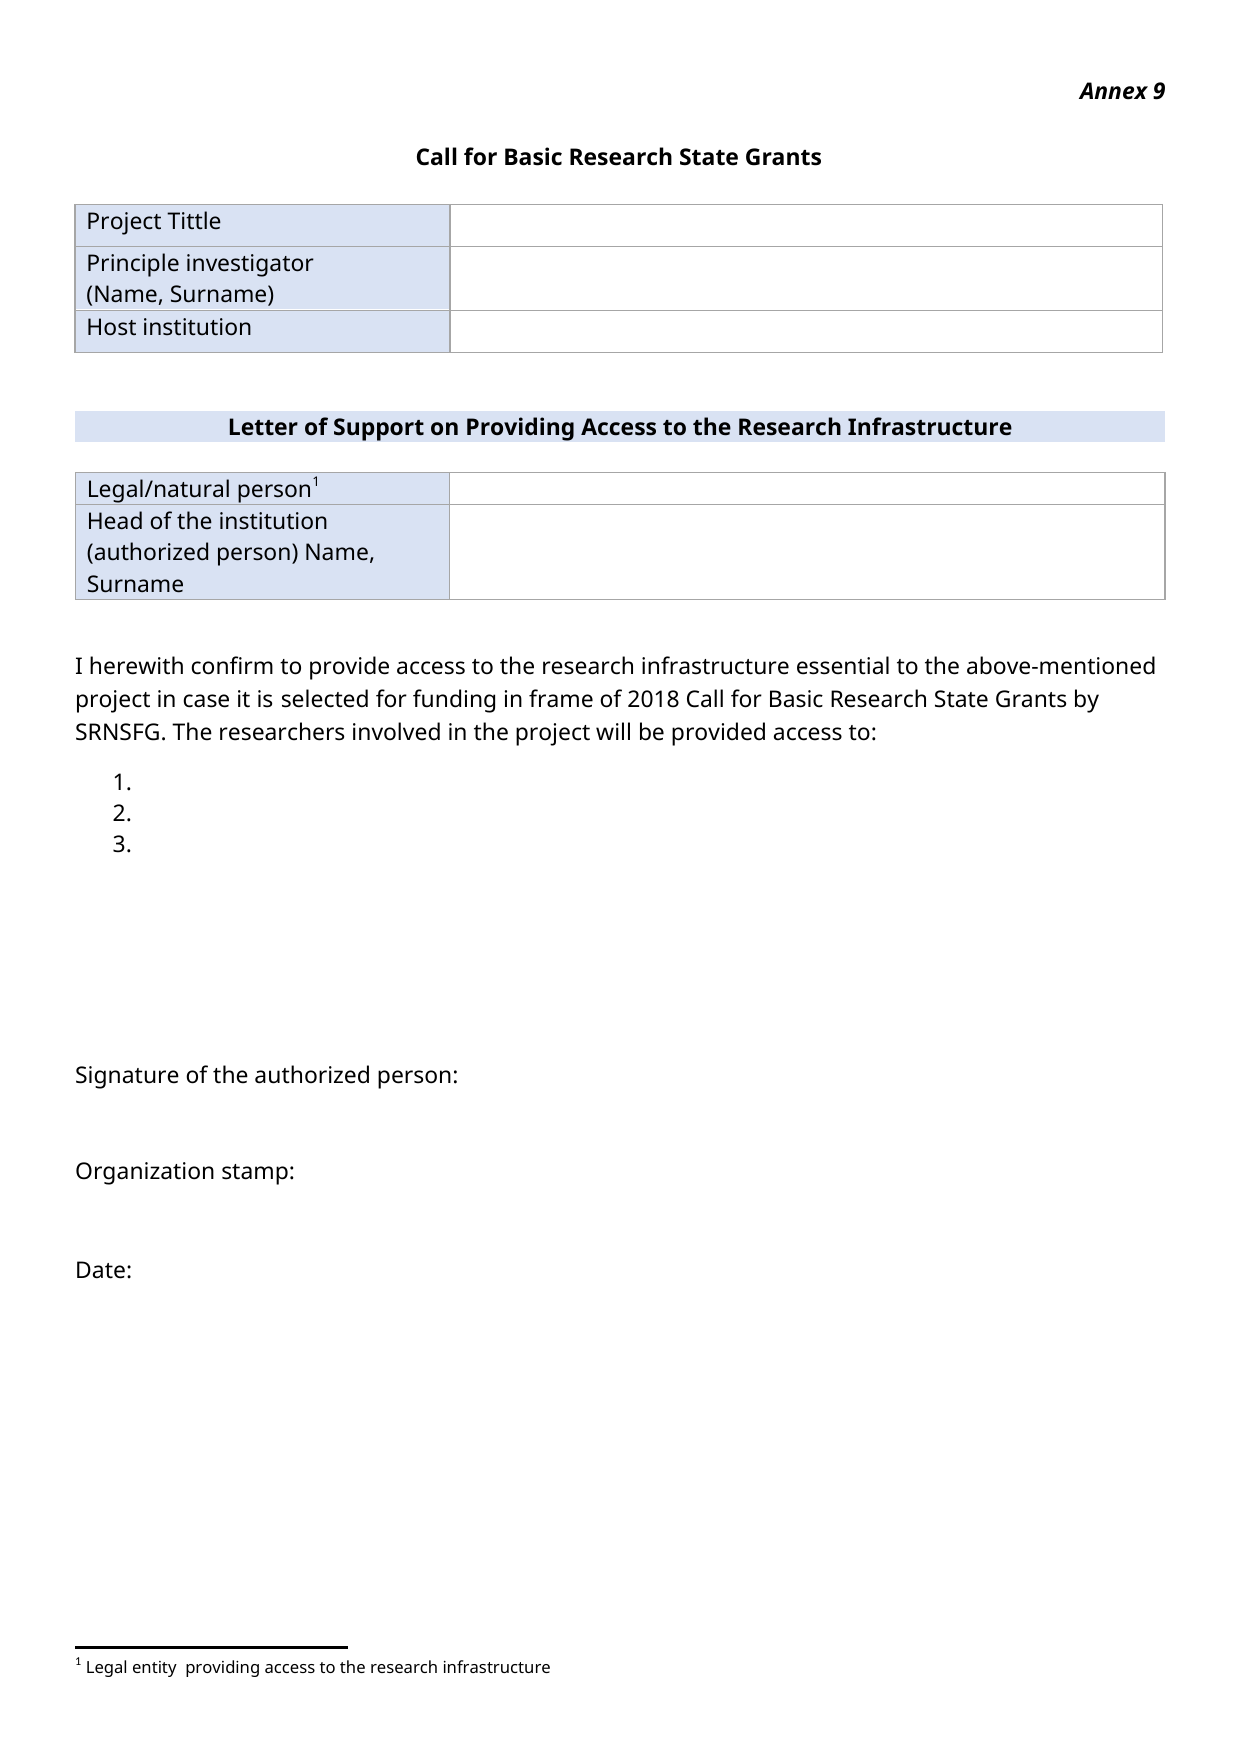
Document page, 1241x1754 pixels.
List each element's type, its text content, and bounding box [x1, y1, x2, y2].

text Annex 9 [75, 75, 1165, 106]
table_header Call for Basic Research State Grants [75, 141, 1162, 204]
table_cell [451, 311, 1162, 352]
table_header Legal/natural person [76, 473, 449, 504]
table_header [450, 473, 1164, 504]
text Date: [75, 1254, 1165, 1286]
table_cell [450, 505, 1164, 599]
table_cell [451, 247, 1162, 309]
text Signature of the authorized person: [75, 1059, 1165, 1090]
table_cell Head of the institution (authorized person) Name, Surname [76, 505, 449, 599]
table_cell Principle investigator (Name, Surname) [76, 247, 449, 309]
text Letter of Support on Providing Access to the Research Infrastructure [75, 411, 1165, 442]
text Organization stamp: [75, 1155, 1165, 1186]
table_cell [451, 205, 1162, 246]
table_cell Project Tittle [76, 205, 449, 246]
table_cell Host institution [76, 311, 449, 352]
text I herewith confirm to provide access to the research infrastructure essential to the above-mentioned project in case it is selected for funding in frame of 2018 Call for Basic Research State Grants by SRNSFG. The researchers involved in the project will be provided access to: [75, 650, 1165, 747]
